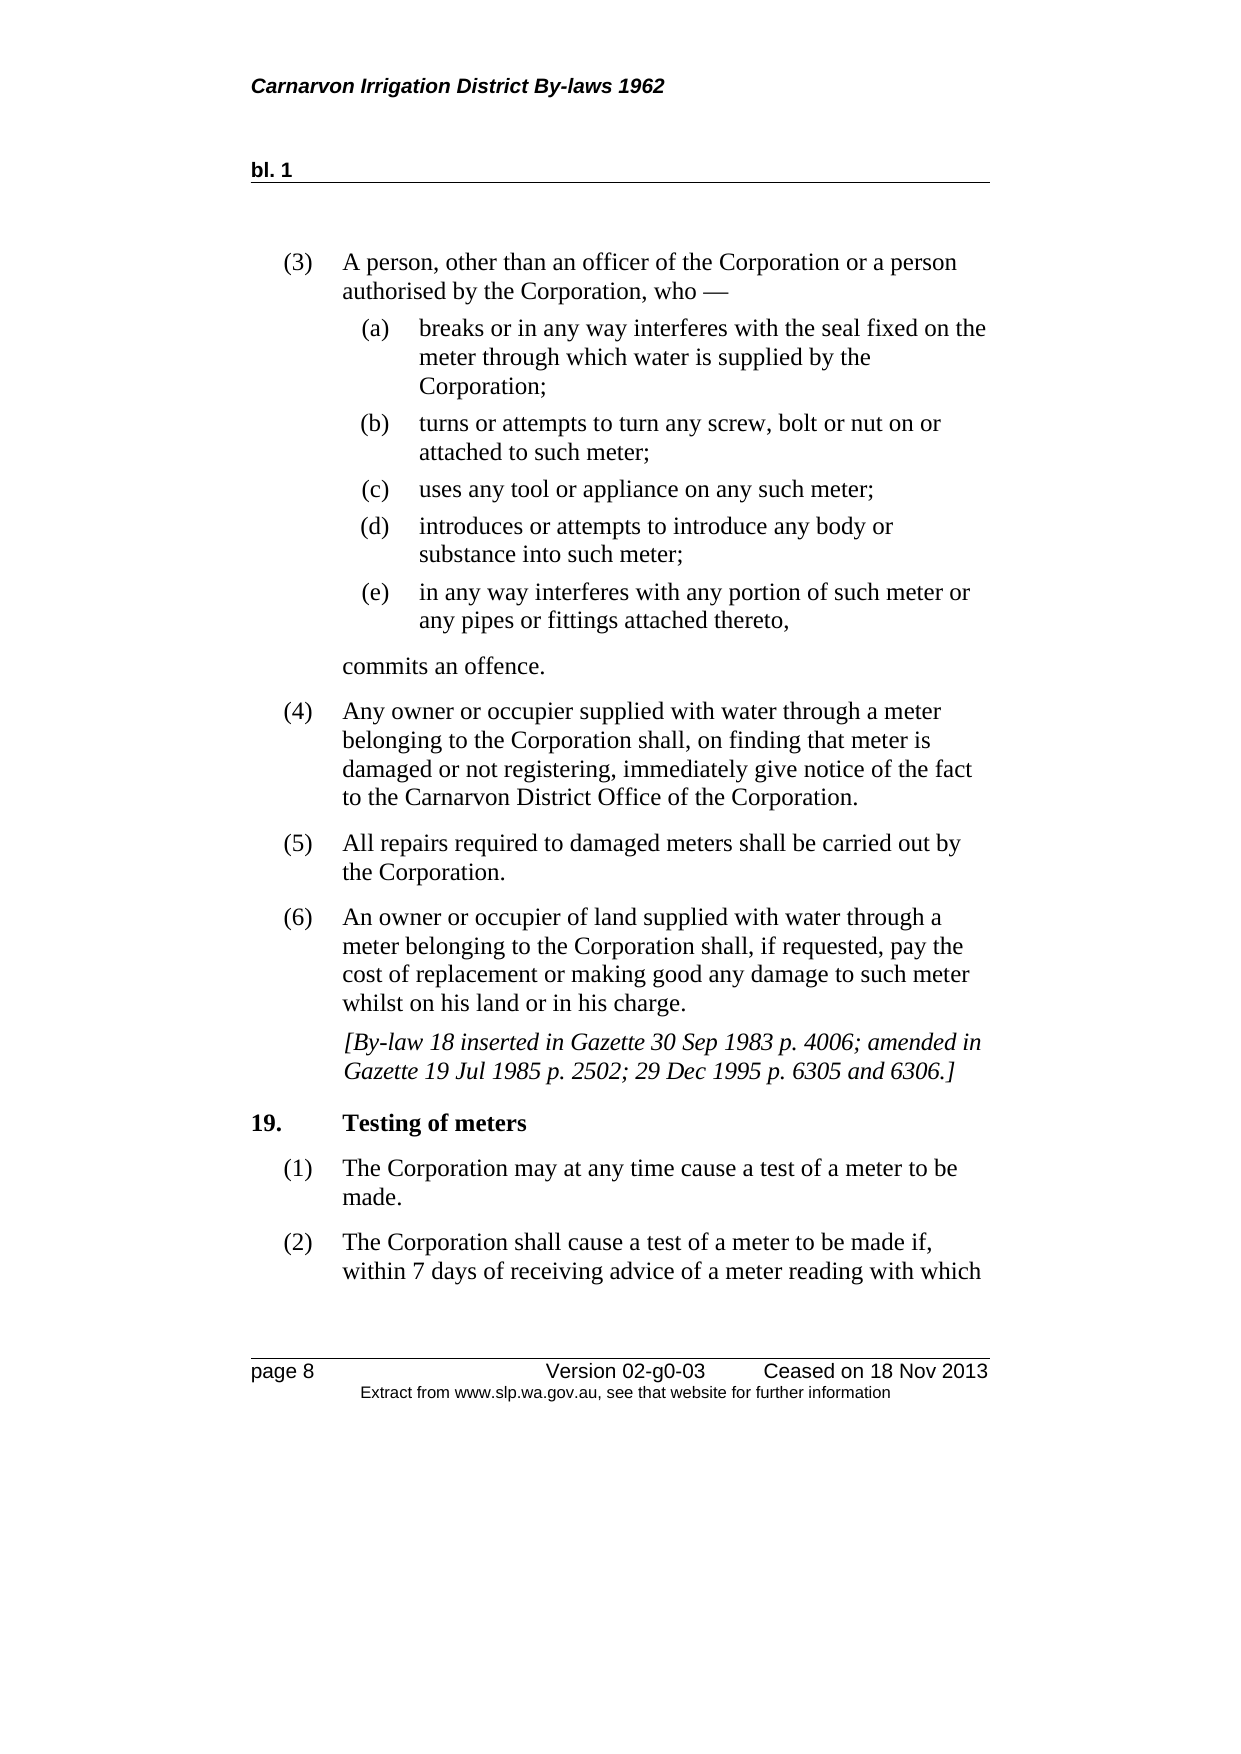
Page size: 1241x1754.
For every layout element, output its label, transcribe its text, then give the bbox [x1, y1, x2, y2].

text (1) The Corporation may at any time cause a test of a meter to be made. [251, 1153, 990, 1211]
text (c) uses any tool or appliance on any such meter; [251, 474, 990, 502]
text (e) in any way interferes with any portion of such meter or any pipes or fittings attached thereto, [251, 577, 990, 634]
text commits an offence. [251, 651, 990, 679]
text (a) breaks or in any way interferes with the seal fixed on the meter through which water is supplied by the Corporation; [251, 313, 990, 399]
text (b) turns or attempts to turn any screw, bolt or nut on or attached to such meter; [251, 408, 990, 465]
text (4) Any owner or occupier supplied with water through a meter belonging to the Corporation shall, on finding that meter is damaged or not registering, immediately give notice of the fact to the Carnarvon District Office of the Corporation. [251, 696, 990, 811]
text (5) All repairs required to damaged meters shall be carried out by the Corporation. [251, 828, 990, 885]
text (3) A person, other than an officer of the Corporation or a person authorised by the Corporation, who — [251, 247, 990, 305]
text (6) An owner or occupier of land supplied with water through a meter belonging to the Corporation shall, if requested, pay the cost of replacement or making good any damage to such meter whilst on his land or in his charge. [251, 902, 990, 1017]
subtitle 19. Testing of meters [251, 1108, 990, 1137]
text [251, 1227, 990, 1285]
text [By-law 18 inserted in Gazette 30 Sep 1983 p. 4006; amended in Gazette 19 Jul 1985 p. 2502; 29 Dec 1995 p. 6305 and 6306.] [251, 1027, 990, 1085]
text (d) introduces or attempts to introduce any body or substance into such meter; [251, 511, 990, 568]
